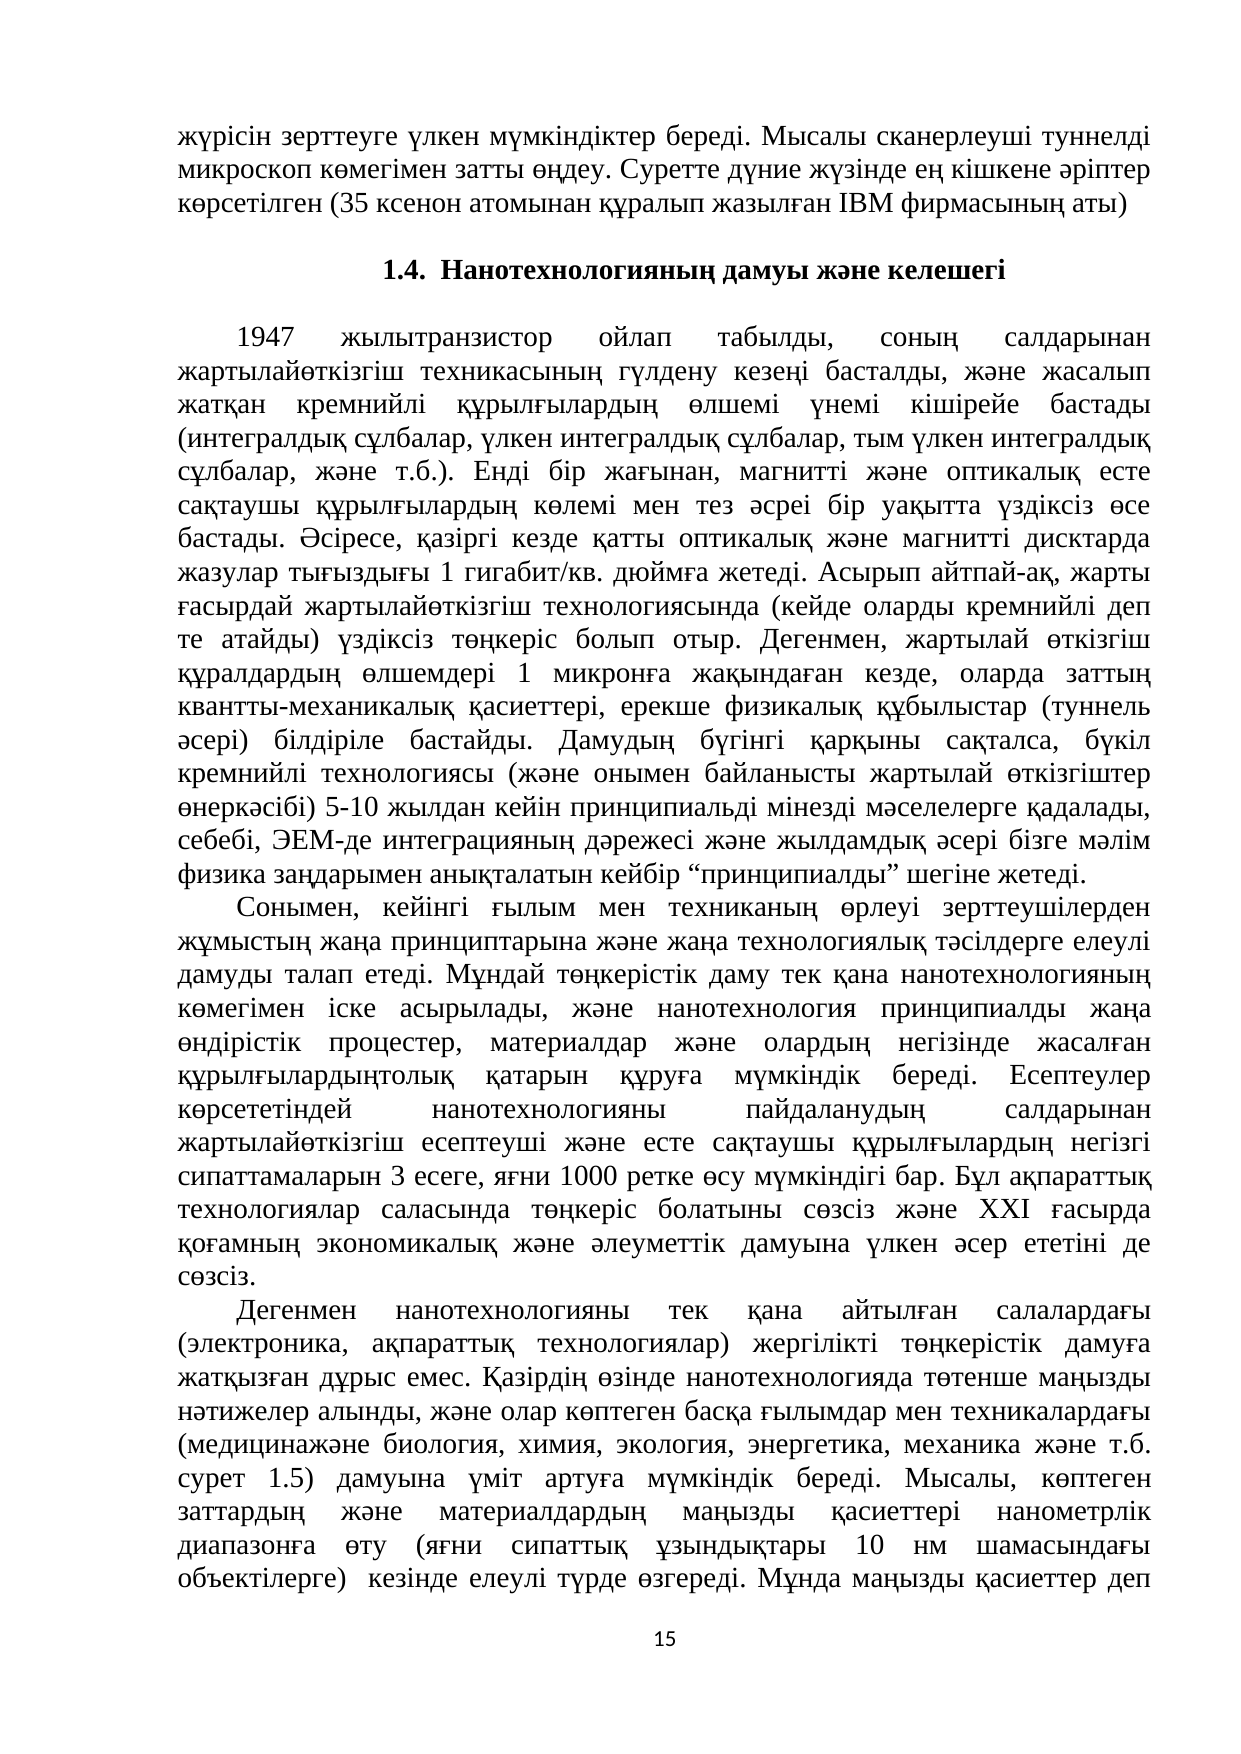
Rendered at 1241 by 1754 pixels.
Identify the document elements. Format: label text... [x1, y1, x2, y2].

text 1947 жылытранзистор ойлап табылды, соның салдарынан жартылайөткізгіш техникасының гүлдену кезеңі басталды, және жасалып жатқан кремнийлі құрылғылардың өлшемі үнемі кішірейе бастады (интегралдық сұлбалар, үлкен интегралдық сұлбалар, тым үлкен интегралдық сұлбалар, және т.б.). Енді бір жағынан, магнитті және оптикалық есте сақтаушы құрылғылардың көлемі мен тез әсреі бір уақытта үздіксіз өсе бастады. Әсіресе, қазіргі кезде қатты оптикалық және магнитті дисктарда жазулар тығыздығы 1 гигабит/кв. дюймға жетеді. Асырып айтпай-ақ, жарты ғасырдай жартылайөткізгіш технологиясында (кейде оларды кремнийлі деп те атайды) үздіксіз төңкеріс болып отыр. Дегенмен, жартылай өткізгіш құралдардың өлшемдері 1 микронға жақындаған кезде, оларда заттың квантты-механикалық қасиеттері, ерекше физикалық құбылыстар (туннель әсері) білдіріле бастайды. Дамудың бүгінгі қарқыны сақталса, бүкіл кремнийлі технологиясы (және онымен байланысты жартылай өткізгіштер өнеркәсібі) 5-10 жылдан кейін принципиальді мінезді мәселелерге қадалады, себебі, ЭЕМ-де интеграцияның дәрежесі және жылдамдық әсері бізге мәлім физика заңдарымен анықталатын кейбір “принципиалды” шегіне жетеді. [177, 319, 1152, 889]
text 1.4. Нанотехнологияның дамуы және келешегі [177, 252, 1152, 286]
text Сонымен, кейінгі ғылым мен техниканың өрлеуі зерттеушілерден жұмыстың жаңа принциптарына және жаңа технологиялық тәсілдерге елеулі дамуды талап етеді. Мұндай төңкерiстік даму тек қана нанотехнологияның көмегімен іске асырылады, және нанотехнология принципиалды жаңа өндiрiстiк процестер, материалдар және олардың негізінде жасалған құрылғылардыңтолық қатарын құруға мүмкіндік береді. Есептеулер көрсететіндей нанотехнологияны пайдаланудың салдарынан жартылайөткізгіш есептеуші және есте сақтаушы құрылғылардың негізгі сипаттамаларын 3 есеге, яғни 1000 ретке өсу мүмкіндігі бар. Бұл ақпараттық технологиялар саласында төңкеріс болатыны сөзсіз және XXI ғасырда қоғамның экономикалық және әлеуметтік дамуына үлкен әсер ететіні де сөзсіз. [177, 889, 1152, 1292]
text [177, 118, 1152, 219]
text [177, 1292, 1152, 1594]
